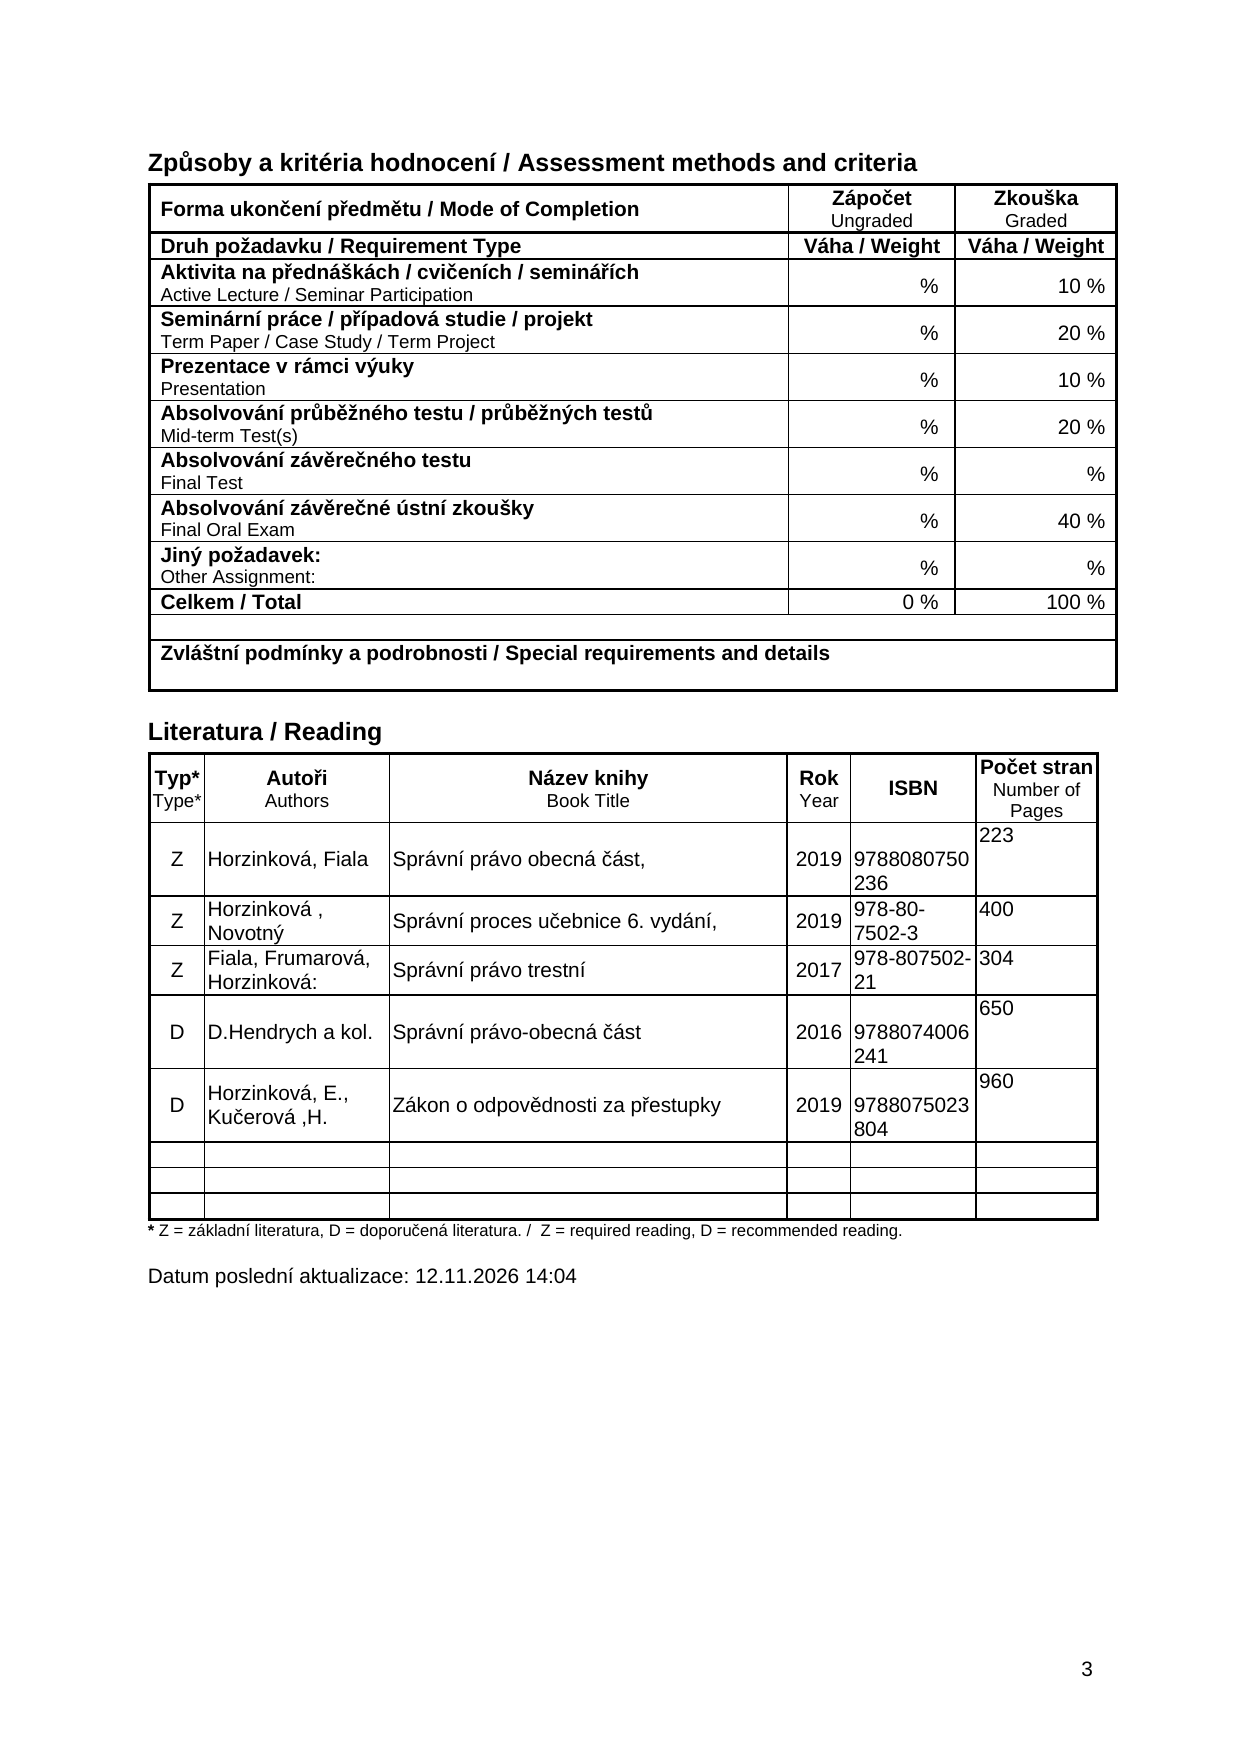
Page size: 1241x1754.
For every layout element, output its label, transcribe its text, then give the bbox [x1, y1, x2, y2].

table_cell [851, 1168, 975, 1192]
table_cell 223 [977, 823, 1096, 895]
table_header Počet stran Number of Pages [977, 755, 1096, 822]
table_cell 20 % [956, 401, 1115, 447]
table_cell 10 % [956, 260, 1115, 305]
table_cell % [789, 260, 954, 305]
table_cell % [789, 542, 954, 588]
table_header Forma ukončení předmětu / Mode of Completion [151, 186, 788, 231]
table_cell [851, 1143, 975, 1167]
table_cell 2019 [788, 823, 850, 895]
text Literatura / Reading [148, 717, 1093, 745]
table_cell [390, 1194, 786, 1218]
table_header Zápočet Ungraded [789, 186, 954, 231]
table_cell Správní právo obecná část, [390, 823, 786, 895]
table_cell 400 [977, 897, 1096, 945]
table_cell [205, 1143, 389, 1167]
table_cell Z [151, 897, 204, 945]
text Způsoby a kritéria hodnocení / Assessment methods and criteria [148, 148, 1093, 176]
table_cell [788, 1168, 850, 1192]
table_cell [205, 1168, 389, 1192]
text * Z = základní literatura, D = doporučená literatura. / Z = required reading, D = recommended reading. [148, 1221, 1093, 1240]
table_header Zkouška Graded [956, 186, 1115, 231]
table_cell Absolvování závěrečného testu Final Test [151, 448, 788, 494]
table_cell 960 [977, 1069, 1096, 1141]
table_header Rok Year [788, 755, 850, 822]
table_cell [390, 1143, 786, 1167]
table_cell % [789, 495, 954, 541]
table_cell Správní právo trestní [390, 946, 786, 994]
table_cell [151, 615, 1115, 639]
table_cell 20 % [956, 307, 1115, 352]
table_cell Zákon o odpovědnosti za přestupky [390, 1069, 786, 1141]
table_cell 0 % [789, 590, 954, 613]
table_cell Zvláštní podmínky a podrobnosti / Special requirements and details [151, 641, 1115, 688]
table_cell Váha / Weight [956, 234, 1115, 258]
table_cell Z [151, 823, 204, 895]
table_cell 978-807502-21 [851, 946, 975, 994]
table_cell Celkem / Total [151, 590, 788, 613]
table_cell % [789, 354, 954, 399]
table_cell D [151, 1069, 204, 1141]
table_cell Horzinková, E., Kučerová ,H. [205, 1069, 389, 1141]
table_cell 9788080750236 [851, 823, 975, 895]
table_cell Absolvování průběžného testu / průběžných testů Mid-term Test(s) [151, 401, 788, 447]
table_cell Horzinková , Novotný [205, 897, 389, 945]
table_cell 2019 [788, 1069, 850, 1141]
table_cell 2019 [788, 897, 850, 945]
table_cell Správní proces učebnice 6. vydání, [390, 897, 786, 945]
table_cell 100 % [956, 590, 1115, 613]
table_cell [151, 1168, 204, 1192]
table_cell Prezentace v rámci výuky Presentation [151, 354, 788, 399]
table_cell % [789, 448, 954, 494]
table_cell [977, 1143, 1096, 1167]
table_cell Z [151, 946, 204, 994]
table_cell Váha / Weight [789, 234, 954, 258]
table_cell [977, 1194, 1096, 1218]
table_cell 2017 [788, 946, 850, 994]
table_cell [788, 1143, 850, 1167]
table_header ISBN [851, 755, 975, 822]
table_cell Absolvování závěrečné ústní zkoušky Final Oral Exam [151, 495, 788, 541]
table_cell 9788075023804 [851, 1069, 975, 1141]
table_cell % [789, 401, 954, 447]
table_cell 304 [977, 946, 1096, 994]
table_cell % [789, 307, 954, 352]
table_cell Horzinková, Fiala [205, 823, 389, 895]
table_cell Aktivita na přednáškách / cvičeních / seminářích Active Lecture / Seminar Participation [151, 260, 788, 305]
table_cell 2016 [788, 996, 850, 1068]
table_header Autoři Authors [205, 755, 389, 822]
table_cell 40 % [956, 495, 1115, 541]
table_cell Druh požadavku / Requirement Type [151, 234, 788, 258]
table_header Název knihy Book Title [390, 755, 786, 822]
table_cell [851, 1194, 975, 1218]
table_cell [977, 1168, 1096, 1192]
table_header Typ* Type* [151, 755, 204, 822]
table_cell Seminární práce / případová studie / projekt Term Paper / Case Study / Term Project [151, 307, 788, 352]
table_cell 9788074006241 [851, 996, 975, 1068]
table_cell 650 [977, 996, 1096, 1068]
table_cell [151, 1194, 204, 1218]
table_cell [151, 1143, 204, 1167]
table_cell % [956, 542, 1115, 588]
table_cell Jiný požadavek: (stručný popis) Other Assignment: [151, 542, 788, 588]
table_cell Fiala, Frumarová, Horzinková: [205, 946, 389, 994]
table_cell [390, 1168, 786, 1192]
table_cell 978-80-7502-3 [851, 897, 975, 945]
table_cell D [151, 996, 204, 1068]
table_cell Správní právo-obecná část [390, 996, 786, 1068]
table_cell % [956, 448, 1115, 494]
table_cell D.Hendrych a kol. [205, 996, 389, 1068]
text Datum poslední aktualizace: 9.2.2021 21:59 [148, 1264, 1093, 1288]
table_cell [788, 1194, 850, 1218]
table_cell [205, 1194, 389, 1218]
table_cell 10 % [956, 354, 1115, 399]
